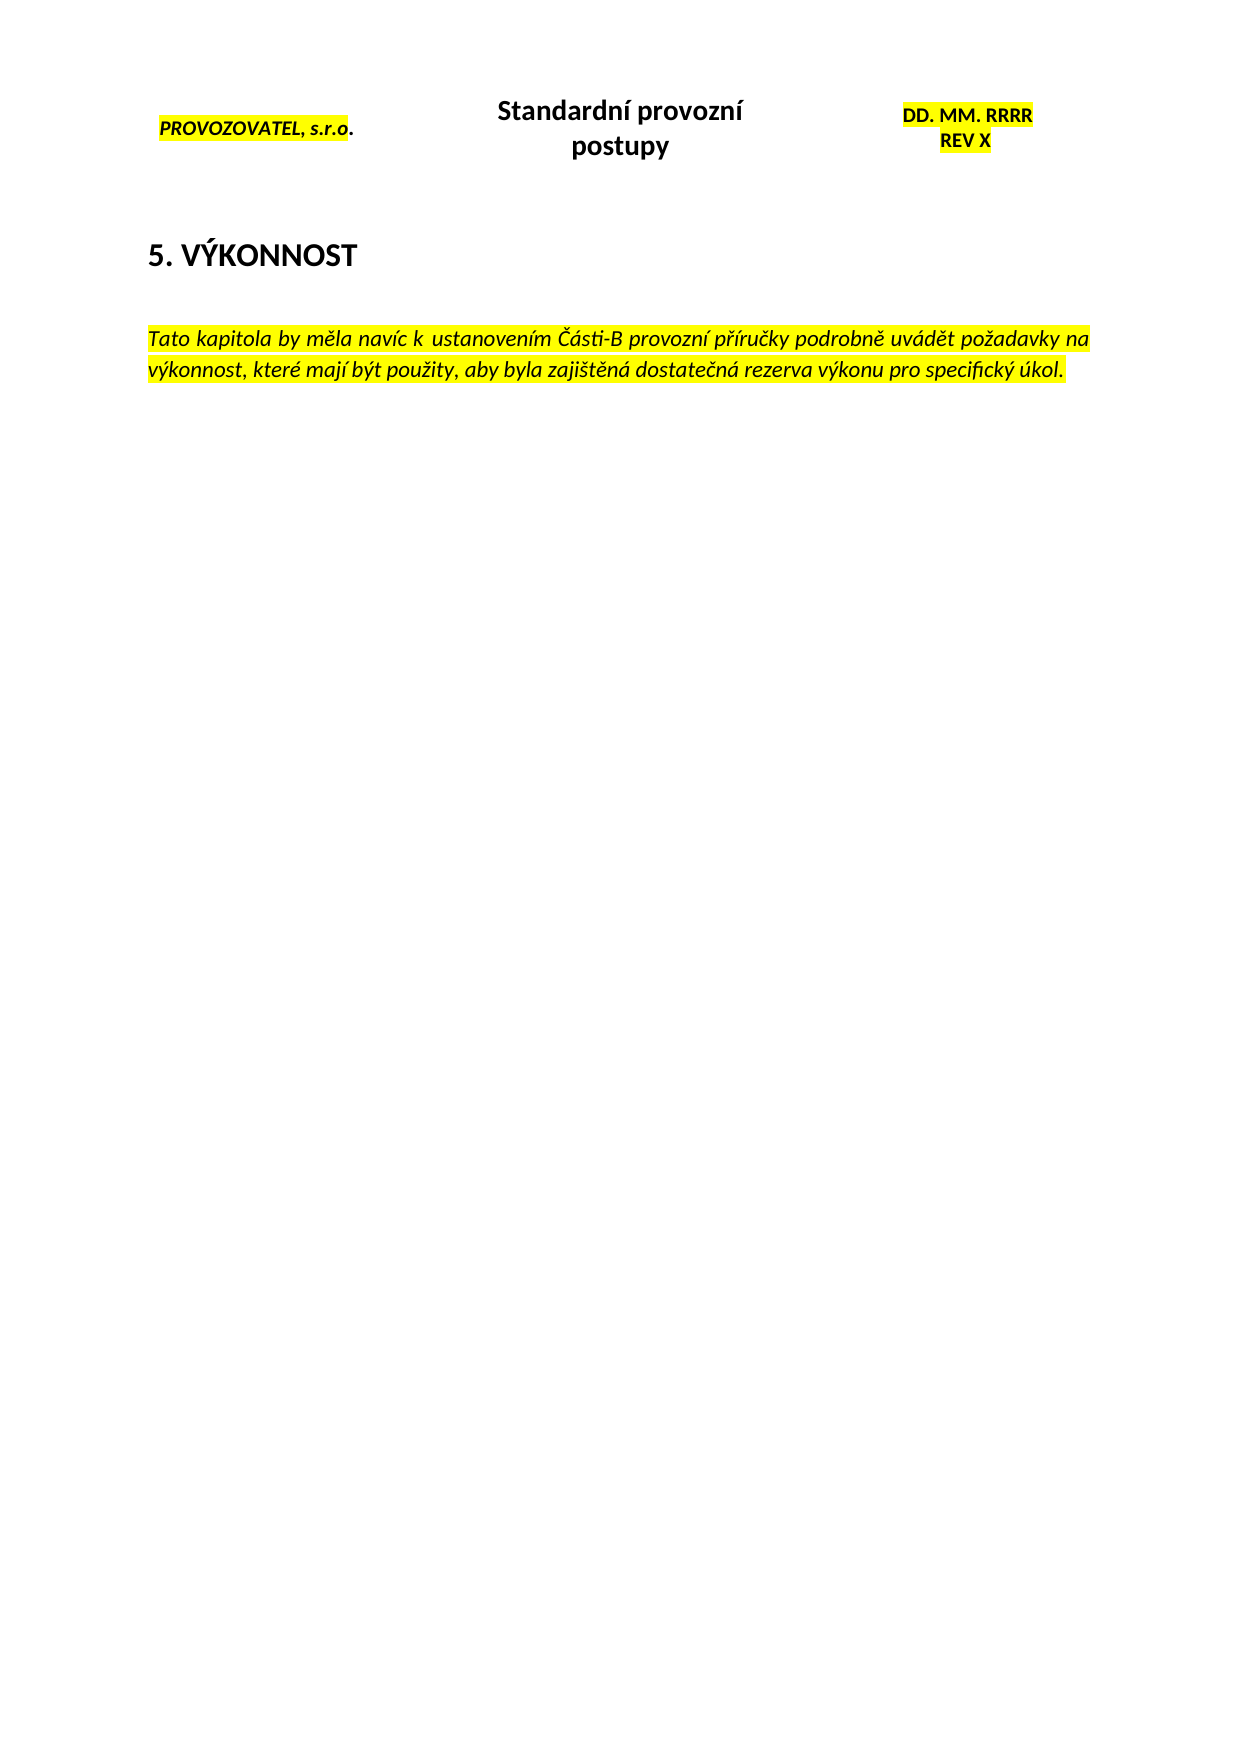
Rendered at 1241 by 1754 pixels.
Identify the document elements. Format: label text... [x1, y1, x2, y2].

text Tato kapitola by měla navíc k ustanovením Části-B provozní příručky podrobně uvádět požadavky na výkonnost, které mají být použity, aby byla zajištěná dostatečná rezerva výkonu pro specifický úkol. [148, 324, 1093, 383]
subtitle 5. VÝKONNOST [148, 234, 1093, 274]
